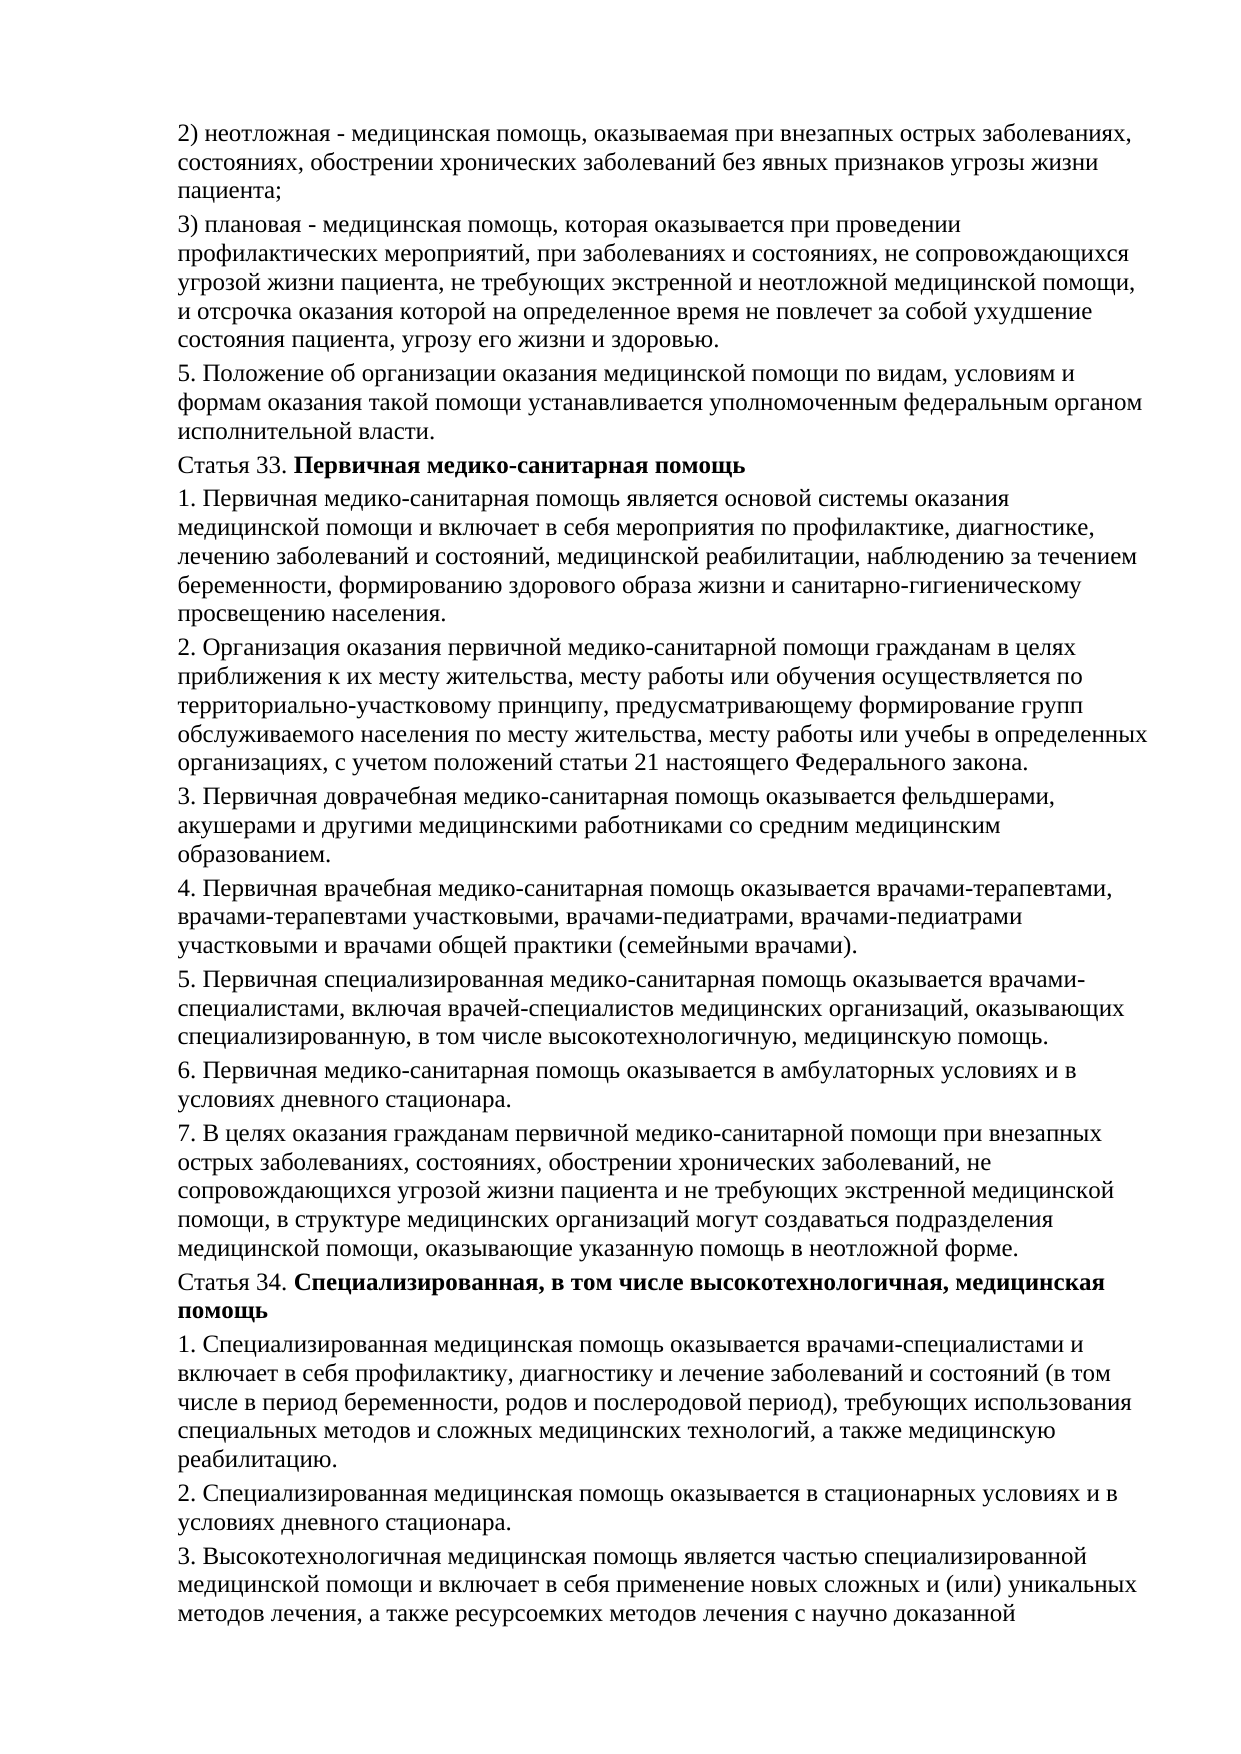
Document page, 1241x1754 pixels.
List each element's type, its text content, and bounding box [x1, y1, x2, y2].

text Статья 34. Специализированная, в том числе высокотехнологичная, медицинская помощь [177, 1267, 1152, 1324]
text 5. Положение об организации оказания медицинской помощи по видам, условиям и формам оказания такой помощи устанавливается уполномоченным федеральным органом исполнительной власти. [177, 358, 1152, 444]
text 1. Первичная медико-санитарная помощь является основой системы оказания медицинской помощи и включает в себя мероприятия по профилактике, диагностике, лечению заболеваний и состояний, медицинской реабилитации, наблюдению за течением беременности, формированию здорового образа жизни и санитарно-гигиеническому просвещению населения. [177, 483, 1152, 627]
text 6. Первичная медико-санитарная помощь оказывается в амбулаторных условиях и в условиях дневного стационара. [177, 1055, 1152, 1113]
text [177, 1541, 1152, 1627]
text 5. Первичная специализированная медико-санитарная помощь оказывается врачами-специалистами, включая врачей-специалистов медицинских организаций, оказывающих специализированную, в том числе высокотехнологичную, медицинскую помощь. [177, 964, 1152, 1050]
text 1. Специализированная медицинская помощь оказывается врачами-специалистами и включает в себя профилактику, диагностику и лечение заболеваний и состояний (в том числе в период беременности, родов и послеродовой период), требующих использования специальных методов и сложных медицинских технологий, а также медицинскую реабилитацию. [177, 1329, 1152, 1473]
text 3) плановая - медицинская помощь, которая оказывается при проведении профилактических мероприятий, при заболеваниях и состояниях, не сопровождающихся угрозой жизни пациента, не требующих экстренной и неотложной медицинской помощи, и отсрочка оказания которой на определенное время не повлечет за собой ухудшение состояния пациента, угрозу его жизни и здоровью. [177, 209, 1152, 353]
text 3. Первичная доврачебная медико-санитарная помощь оказывается фельдшерами, акушерами и другими медицинскими работниками со средним медицинским образованием. [177, 781, 1152, 867]
text 2. Специализированная медицинская помощь оказывается в стационарных условиях и в условиях дневного стационара. [177, 1478, 1152, 1536]
text 7. В целях оказания гражданам первичной медико-санитарной помощи при внезапных острых заболеваниях, состояниях, обострении хронических заболеваний, не сопровождающихся угрозой жизни пациента и не требующих экстренной медицинской помощи, в структуре медицинских организаций могут создаваться подразделения медицинской помощи, оказывающие указанную помощь в неотложной форме. [177, 1118, 1152, 1262]
text 2. Организация оказания первичной медико-санитарной помощи гражданам в целях приближения к их месту жительства, месту работы или обучения осуществляется по территориально-участковому принципу, предусматривающему формирование групп обслуживаемого населения по месту жительства, месту работы или учебы в определенных организациях, с учетом положений статьи 21 настоящего Федерального закона. [177, 632, 1152, 776]
text 2) неотложная - медицинская помощь, оказываемая при внезапных острых заболеваниях, состояниях, обострении хронических заболеваний без явных признаков угрозы жизни пациента; [177, 118, 1152, 204]
text Статья 33. Первичная медико-санитарная помощь [177, 450, 1152, 478]
text 4. Первичная врачебная медико-санитарная помощь оказывается врачами-терапевтами, врачами-терапевтами участковыми, врачами-педиатрами, врачами-педиатрами участковыми и врачами общей практики (семейными врачами). [177, 873, 1152, 959]
